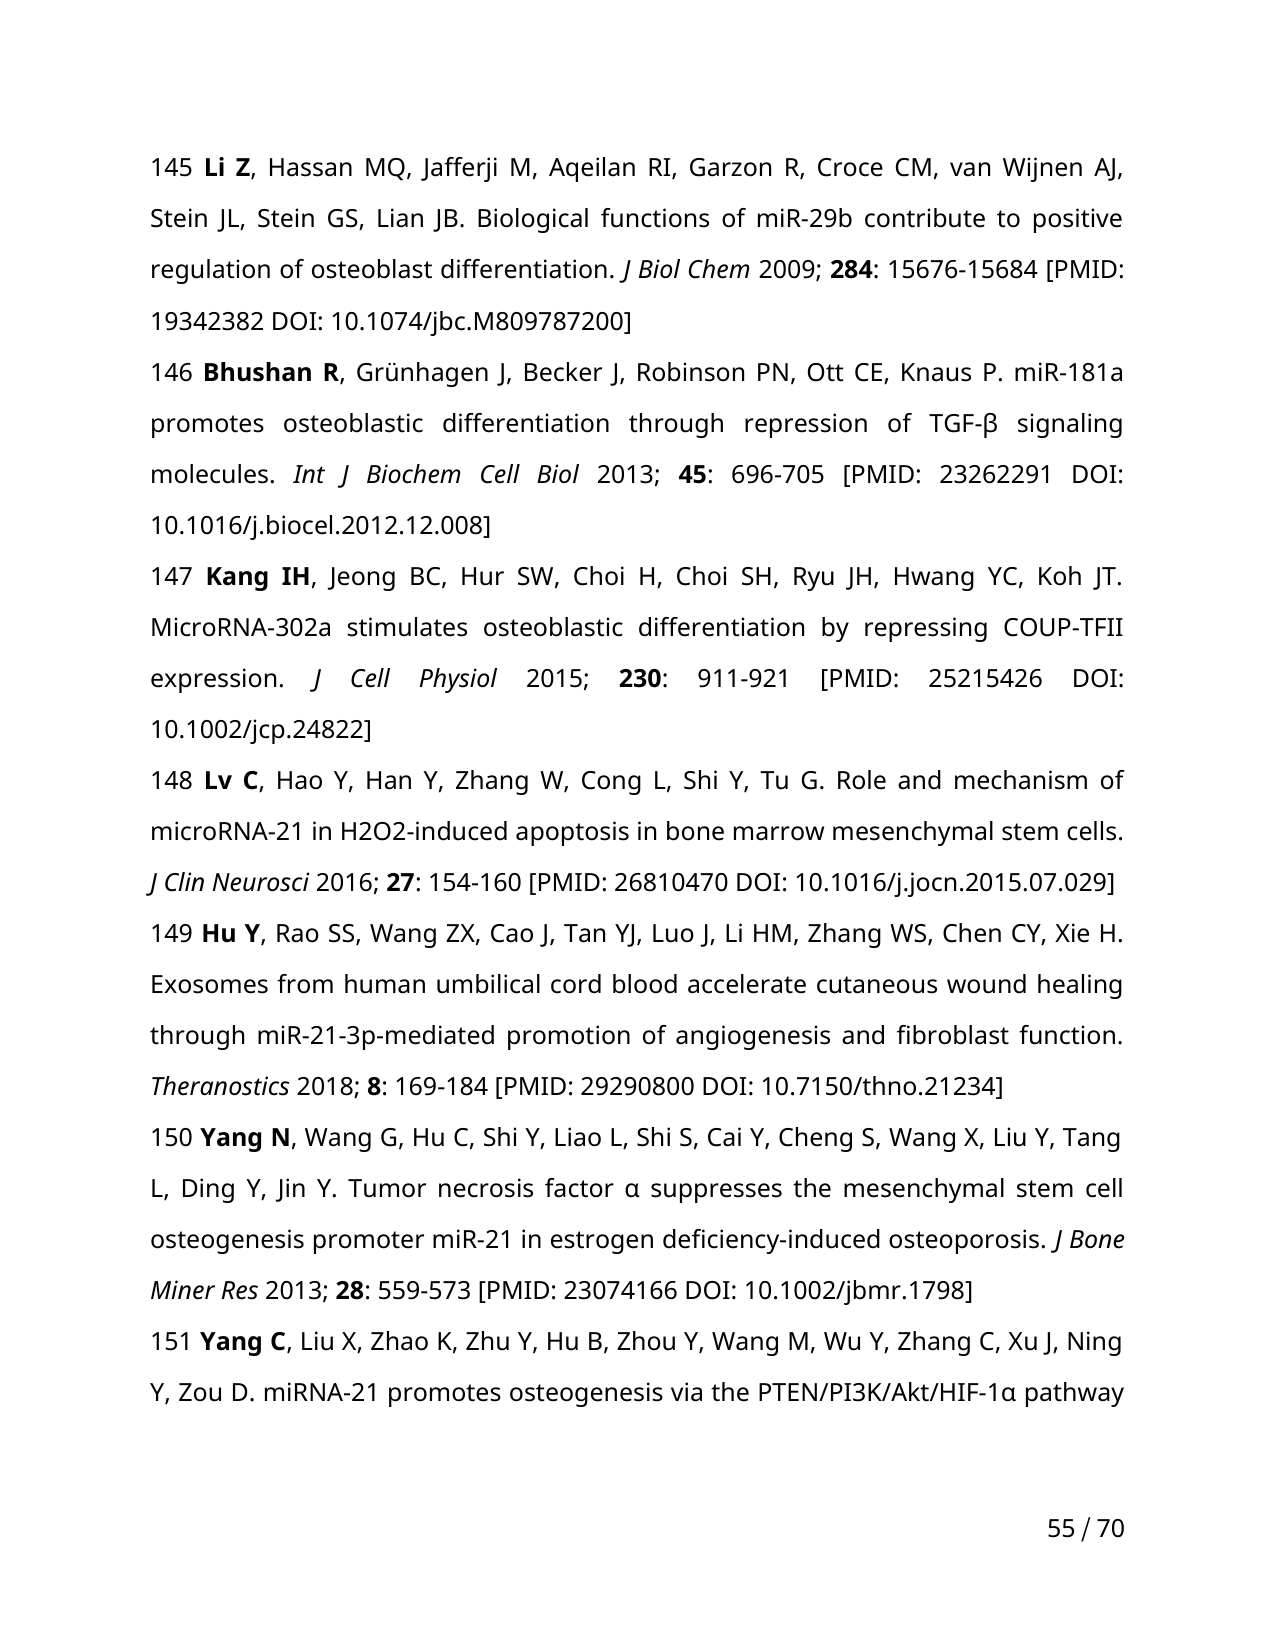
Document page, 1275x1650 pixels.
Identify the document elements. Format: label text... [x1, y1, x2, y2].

text 148 Lv C, Hao Y, Han Y, Zhang W, Cong L, Shi Y, Tu G. Role and mechanism of microRNA-21 in H2O2-induced apoptosis in bone marrow mesenchymal stem cells. J Clin Neurosci 2016; 27: 154-160 [PMID: 26810470 DOI: 10.1016/j.jocn.2015.07.029] [150, 762, 1125, 899]
text 149 Hu Y, Rao SS, Wang ZX, Cao J, Tan YJ, Luo J, Li HM, Zhang WS, Chen CY, Xie H. Exosomes from human umbilical cord blood accelerate cutaneous wound healing through miR-21-3p-mediated promotion of angiogenesis and fibroblast function. Theranostics 2018; 8: 169-184 [PMID: 29290800 DOI: 10.7150/thno.21234] [150, 916, 1125, 1103]
text 147 Kang IH, Jeong BC, Hur SW, Choi H, Choi SH, Ryu JH, Hwang YC, Koh JT. MicroRNA-302a stimulates osteoblastic differentiation by repressing COUP-TFII expression. J Cell Physiol 2015; 230: 911-921 [PMID: 25215426 DOI: 10.1002/jcp.24822] [150, 558, 1125, 746]
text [150, 1324, 1125, 1409]
text 145 Li Z, Hassan MQ, Jafferji M, Aqeilan RI, Garzon R, Croce CM, van Wijnen AJ, Stein JL, Stein GS, Lian JB. Biological functions of miR-29b contribute to positive regulation of osteoblast differentiation. J Biol Chem 2009; 284: 15676-15684 [PMID: 19342382 DOI: 10.1074/jbc.M809787200] [150, 150, 1125, 337]
text 146 Bhushan R, Grünhagen J, Becker J, Robinson PN, Ott CE, Knaus P. miR-181a promotes osteoblastic differentiation through repression of TGF-β signaling molecules. Int J Biochem Cell Biol 2013; 45: 696-705 [PMID: 23262291 DOI: 10.1016/j.biocel.2012.12.008] [150, 354, 1125, 541]
text 150 Yang N, Wang G, Hu C, Shi Y, Liao L, Shi S, Cai Y, Cheng S, Wang X, Liu Y, Tang L, Ding Y, Jin Y. Tumor necrosis factor α suppresses the mesenchymal stem cell osteogenesis promoter miR-21 in estrogen deficiency-induced osteoporosis. J Bone Miner Res 2013; 28: 559-573 [PMID: 23074166 DOI: 10.1002/jbmr.1798] [150, 1120, 1125, 1307]
